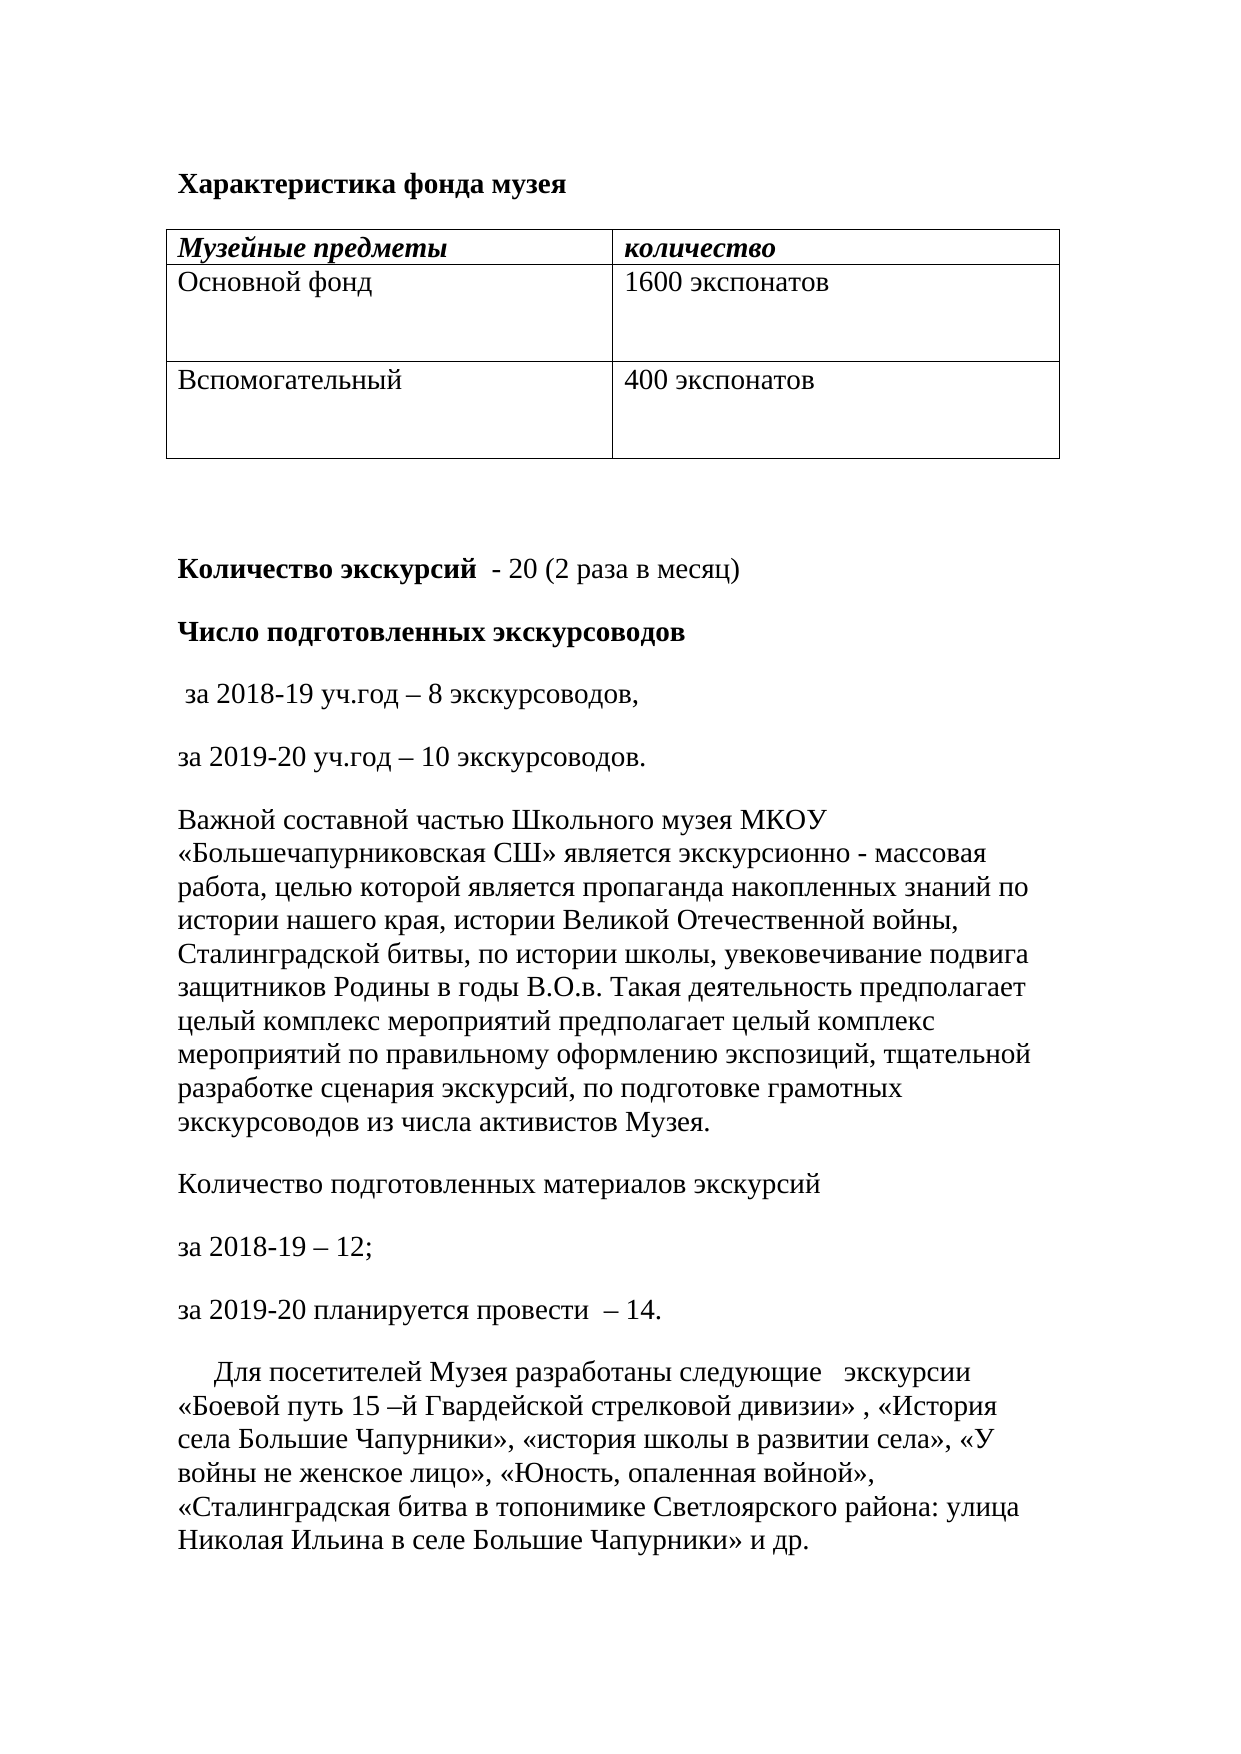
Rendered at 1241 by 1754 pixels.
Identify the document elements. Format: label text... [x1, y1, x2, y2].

table_cell Вспомогательный [167, 362, 612, 458]
text за 2019-20 планируется провести – 14. [177, 1292, 1048, 1325]
text за 2018-19 уч.год – 8 экскурсоводов, [177, 676, 1048, 710]
table_cell 1600 экспонатов [613, 265, 1059, 361]
text Количество подготовленных материалов экскурсий [177, 1166, 1048, 1200]
table_cell Основной фонд [167, 265, 612, 361]
table_header количество [613, 230, 1059, 263]
text Для посетителей Музея разработаны следующие экскурсии «Боевой путь 15 –й Гвардейской стрелковой дивизии» , «История села Большие Чапурники», «история школы в развитии села», «У войны не женское лицо», «Юность, опаленная войной», «Сталинградская битва в топонимике Светлоярского района: улица Николая Ильина в селе Большие Чапурники» и др. [177, 1354, 1048, 1556]
text за 2018-19 – 12; [177, 1229, 1048, 1263]
table_cell 400 экспонатов [613, 362, 1059, 458]
text Важной составной частью Школьного музея МКОУ «Большечапурниковская СШ» является экскурсионно - массовая работа, целью которой является пропаганда накопленных знаний по истории нашего края, истории Великой Отечественной войны, Сталинградской битвы, по истории школы, увековечивание подвига защитников Родины в годы В.О.в. Такая деятельность предполагает целый комплекс мероприятий предполагает целый комплекс мероприятий по правильному оформлению экспозиций, тщательной разработке сценария экскурсий, по подготовке грамотных экскурсоводов из числа активистов Музея. [177, 802, 1048, 1137]
text за 2019-20 уч.год – 10 экскурсоводов. [177, 739, 1048, 773]
text Характеристика фонда музея [177, 166, 1048, 200]
table_header Музейные предметы [167, 230, 612, 263]
text Количество экскурсий - 20 (2 раза в месяц) [177, 551, 1048, 584]
text Число подготовленных экскурсоводов [177, 614, 1048, 647]
